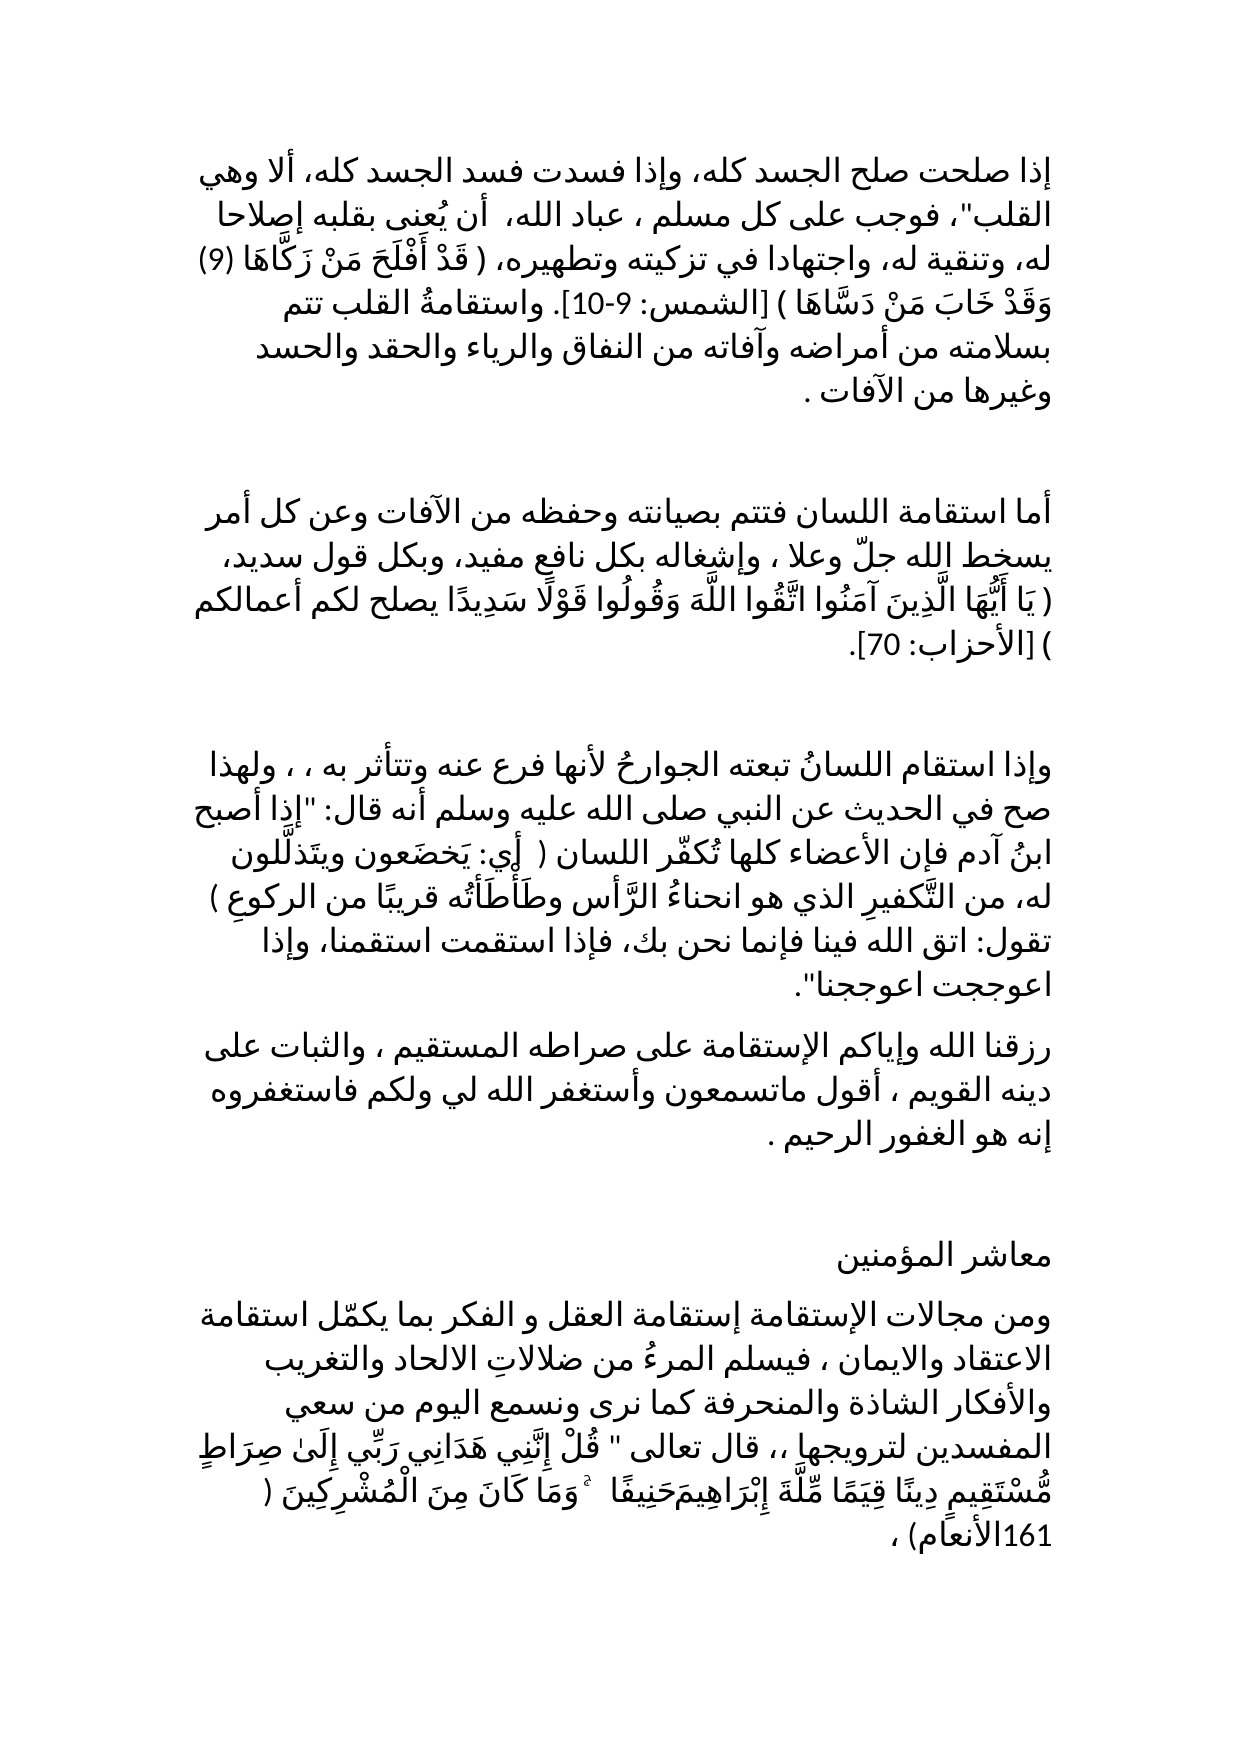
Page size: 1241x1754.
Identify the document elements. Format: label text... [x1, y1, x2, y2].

text وإذا استقام اللسانُ تبعته الجوارحُ لأنها فرع عنه وتتأثر به ، ، ولهذا صح في الحديث عن النبي صلى الله عليه وسلم أنه قال: "إذا أصبح ابنُ آدم فإن الأعضاء كلها تُكفّر اللسان ( أي: يَخضَعون ويتَذلَّلون له، من التَّكفيرِ الذي هو انحناءُ الرَّأس وطَأْطَأتُه قريبًا من الركوعِ ) تقول: اتق الله فينا فإنما نحن بك، فإذا استقمت استقمنا، وإذا اعوججت اعوججنا". [187, 744, 1053, 1005]
text ومن مجالات الإستقامة إستقامة العقل و الفكر بما يكمّل استقامة الاعتقاد والايمان ، فيسلم المرءُ من ضلالاتِ الالحاد والتغريب والأفكار الشاذة والمنحرفة كما نرى ونسمع اليوم من سعي المفسدين لترويجها ،، قال تعالى " قُلْ إِنَّنِي هَدَانِي رَبِّي إِلَىٰ صِرَاطٍ مُّسْتَقِيمٍ دِينًا قِيَمًا مِّلَّةَ إِبْرَاهِيمَ حَنِيفًا ۚ وَمَا كَانَ مِنَ الْمُشْرِكِينَ (161الأنعام) ، [187, 1294, 1053, 1555]
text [187, 150, 1053, 411]
text أما استقامة اللسان فتتم بصيانته وحفظه من الآفات وعن كل أمر يسخط الله جلّ وعلا ، وإشغاله بكل نافع مفيد، وبكل قول سديد، ﴿ يَا أَيُّهَا الَّذِينَ آمَنُوا اتَّقُوا اللَّهَ وَقُولُوا قَوْلًا سَدِيدًا يصلح لكم أعمالكم ﴾ [الأحزاب: 70]. [187, 491, 1053, 664]
text معاشر المؤمنين [187, 1234, 1053, 1274]
text رزقنا الله وإياكم الإستقامة على صراطه المستقيم ، والثبات على دينه القويم ، أقول ماتسمعون وأستغفر الله لي ولكم فاستغفروه إنه هو الغفور الرحيم . [187, 1024, 1053, 1153]
